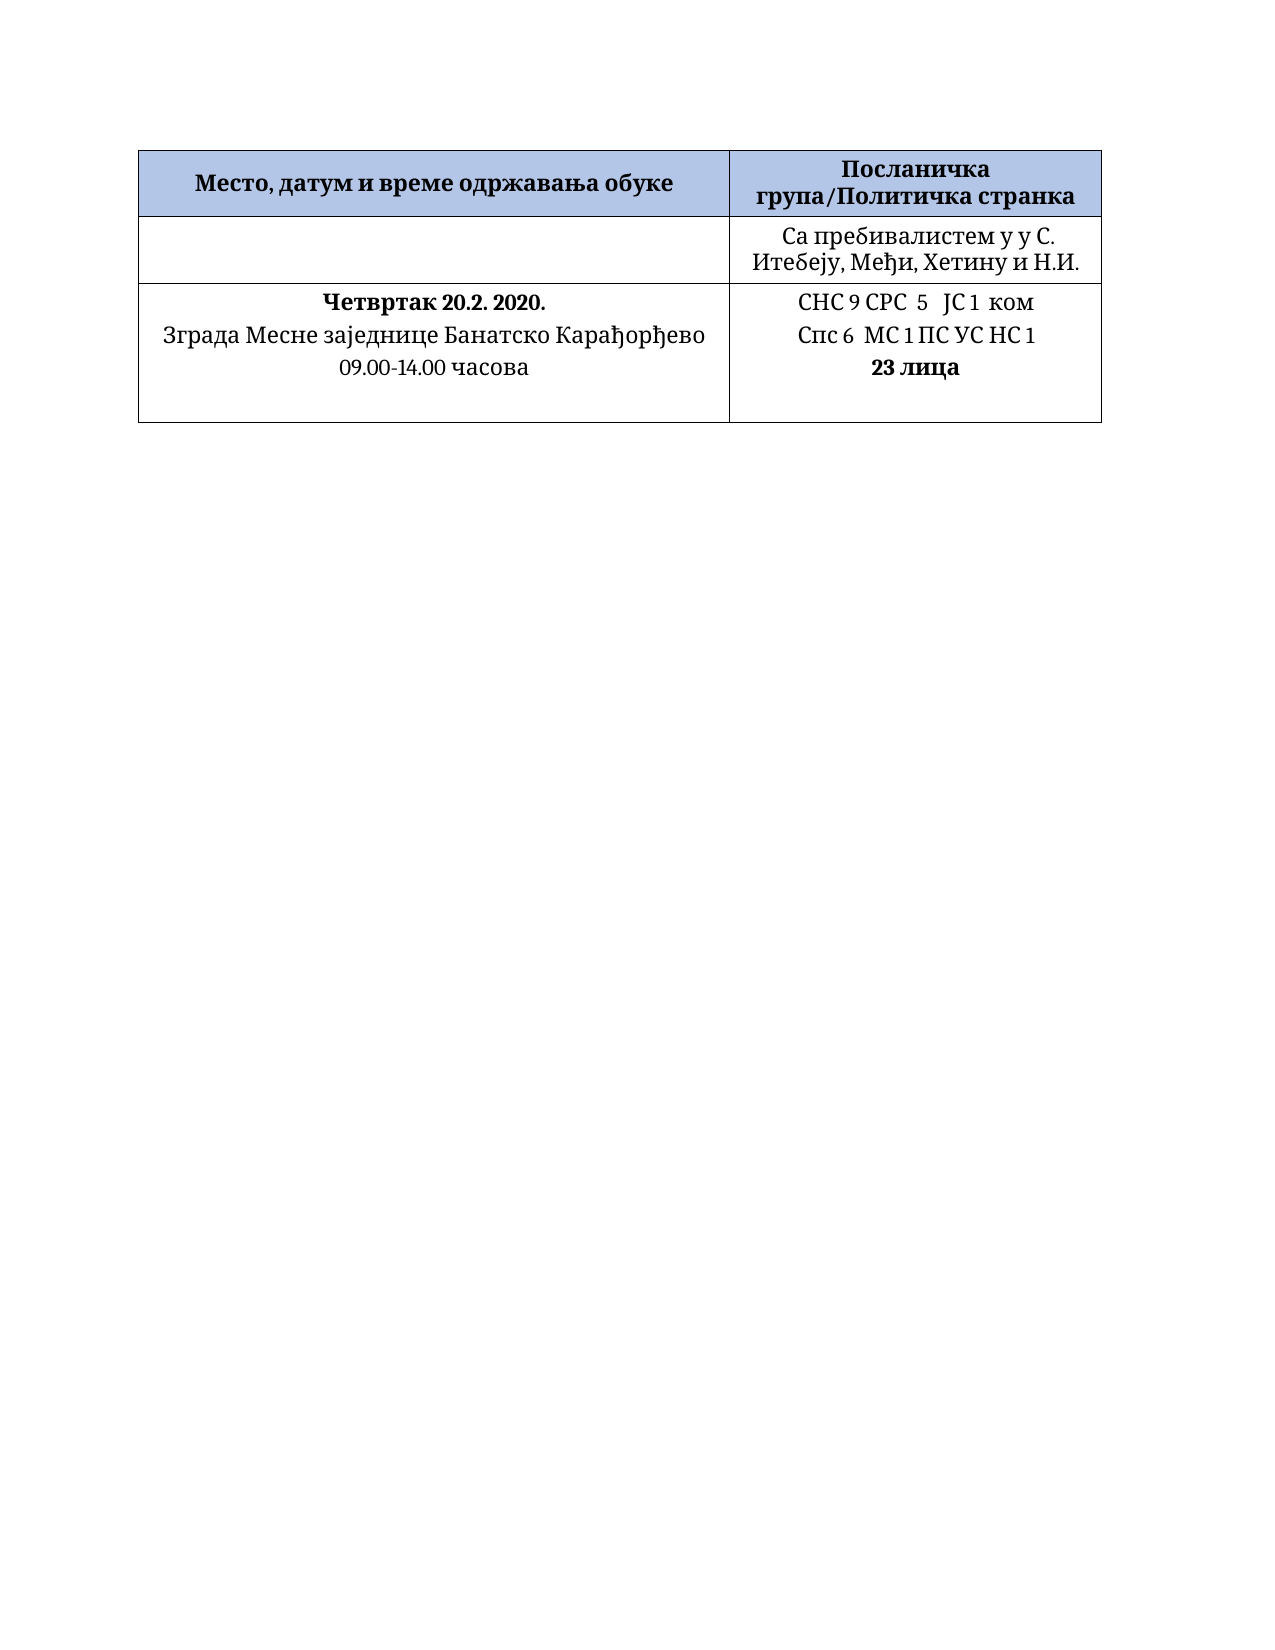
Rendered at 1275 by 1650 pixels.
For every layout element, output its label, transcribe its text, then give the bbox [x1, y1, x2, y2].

table_header Посланичка група/Политичка странка [730, 151, 1101, 216]
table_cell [139, 217, 729, 282]
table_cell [730, 217, 1101, 282]
table_header Место, датум и време одржавања обуке [139, 151, 729, 216]
table_cell СНС 9 СРС 5 ЈС 1 ком Спс 6 МС 1 ПС УС НС 1 23 лица [730, 284, 1101, 422]
table_cell Четвртак 20.2. 2020. Зграда Месне заједнице Банатско Карађорђево 09.00-14.00 часова [139, 284, 729, 422]
